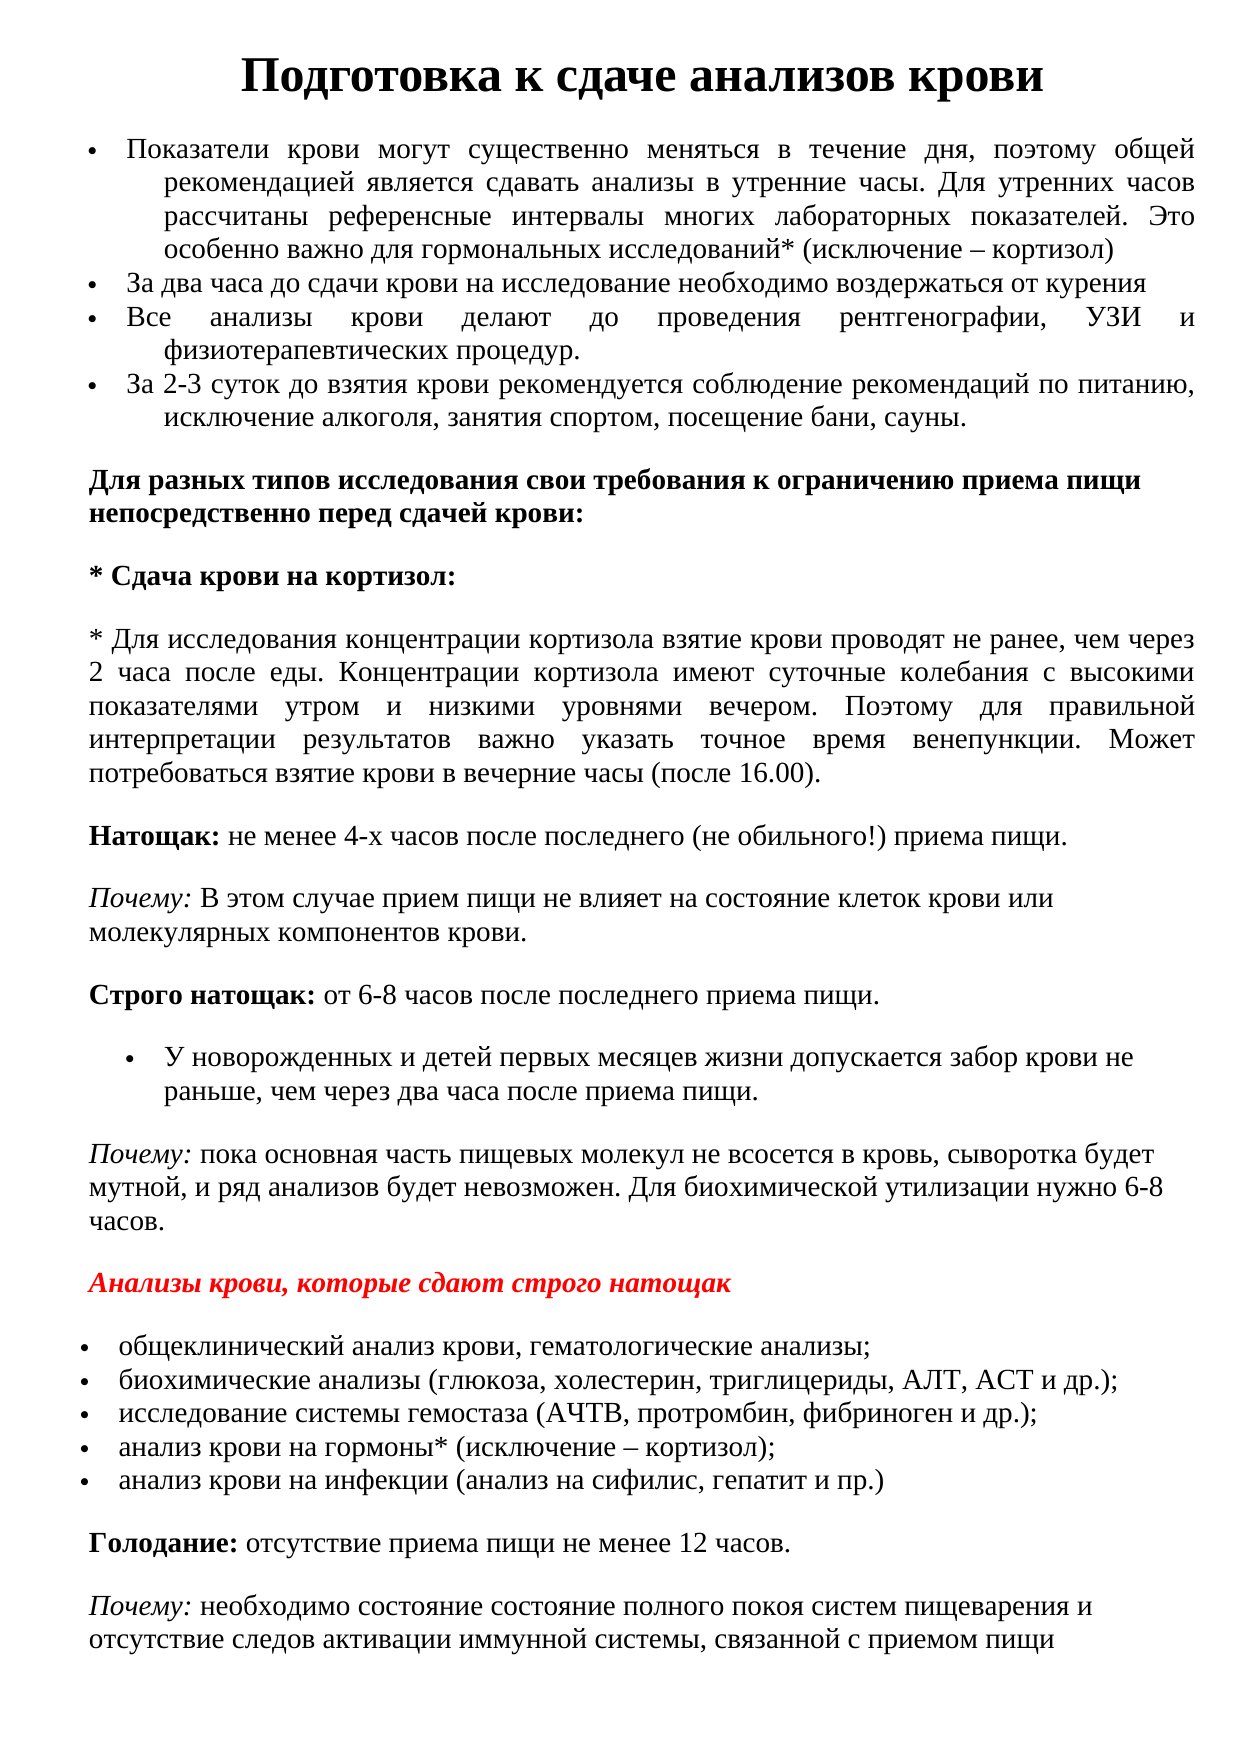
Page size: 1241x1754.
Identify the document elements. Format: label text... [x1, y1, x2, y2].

list общеклинический анализ крови, гематологические анализы; [81, 1328, 1196, 1362]
list исследование системы гемостаза (АЧТВ, протромбин, фибриноген и др.); [81, 1395, 1196, 1429]
text Голодание: отсутствие приема пищи не менее 12 часов. [89, 1525, 1196, 1559]
list анализ крови на инфекции (анализ на сифилис, гепатит и пр.) [81, 1462, 1196, 1496]
list За 2-3 суток до взятия крови рекомендуется соблюдение рекомендаций по питанию, исключение алкоголя, занятия спортом, посещение бани, сауны. [89, 366, 1196, 433]
list За два часа до сдачи крови на исследование необходимо воздержаться от курения [89, 265, 1196, 299]
text Для разных типов исследования свои требования к ограничению приема пищи непосредственно перед сдачей крови: [89, 462, 1196, 529]
text * Для исследования концентрации кортизола взятие крови проводят не ранее, чем через 2 часа после еды. Концентрации кортизола имеют суточные колебания с высокими показателями утром и низкими уровнями вечером. Поэтому для правильной интерпретации результатов важно указать точное время венепункции. Может потребоваться взятие крови в вечерние часы (после 16.00). [89, 621, 1196, 789]
text * Сдача крови на кортизол: [89, 558, 1196, 592]
text Почему: пока основная часть пищевых молекул не всосется в кровь, сыворотка будет мутной, и ряд анализов будет невозможен. Для биохимической утилизации нужно 6-8 часов. [89, 1136, 1196, 1236]
list биохимические анализы (глюкоза, холестерин, триглицериды, АЛТ, АСТ и др.); [81, 1362, 1196, 1395]
text Натощак: не менее 4-х часов после последнего (не обильного!) приема пищи. [89, 818, 1196, 851]
text Подготовка к сдаче анализов крови [89, 44, 1196, 102]
list анализ крови на гормоны* (исключение – кортизол); [81, 1429, 1196, 1462]
list У новорожденных и детей первых месяцев жизни допускается забор крови не раньше, чем через два часа после приема пищи. [126, 1039, 1196, 1107]
text Строго натощак: от 6-8 часов после последнего приема пищи. [89, 977, 1196, 1010]
list Показатели крови могут существенно меняться в течение дня, поэтому общей рекомендацией является сдавать анализы в утренние часы. Для утренних часов рассчитаны референсные интервалы многих лабораторных показателей. Это особенно важно для гормональных исследований* (исключение – кортизол) [89, 131, 1196, 265]
text Почему: необходимо состояние состояние полного покоя систем пищеварения и отсутствие следов активации иммунной системы, связанной с приемом пищи [89, 1588, 1196, 1655]
text Анализы крови, которые сдают строго натощак [89, 1266, 1196, 1299]
text Почему: В этом случае прием пищи не влияет на состояние клеток крови или молекулярных компонентов крови. [89, 881, 1196, 948]
list Все анализы крови делают до проведения рентгенографии, УЗИ и физиотерапевтических процедур. [89, 299, 1196, 366]
